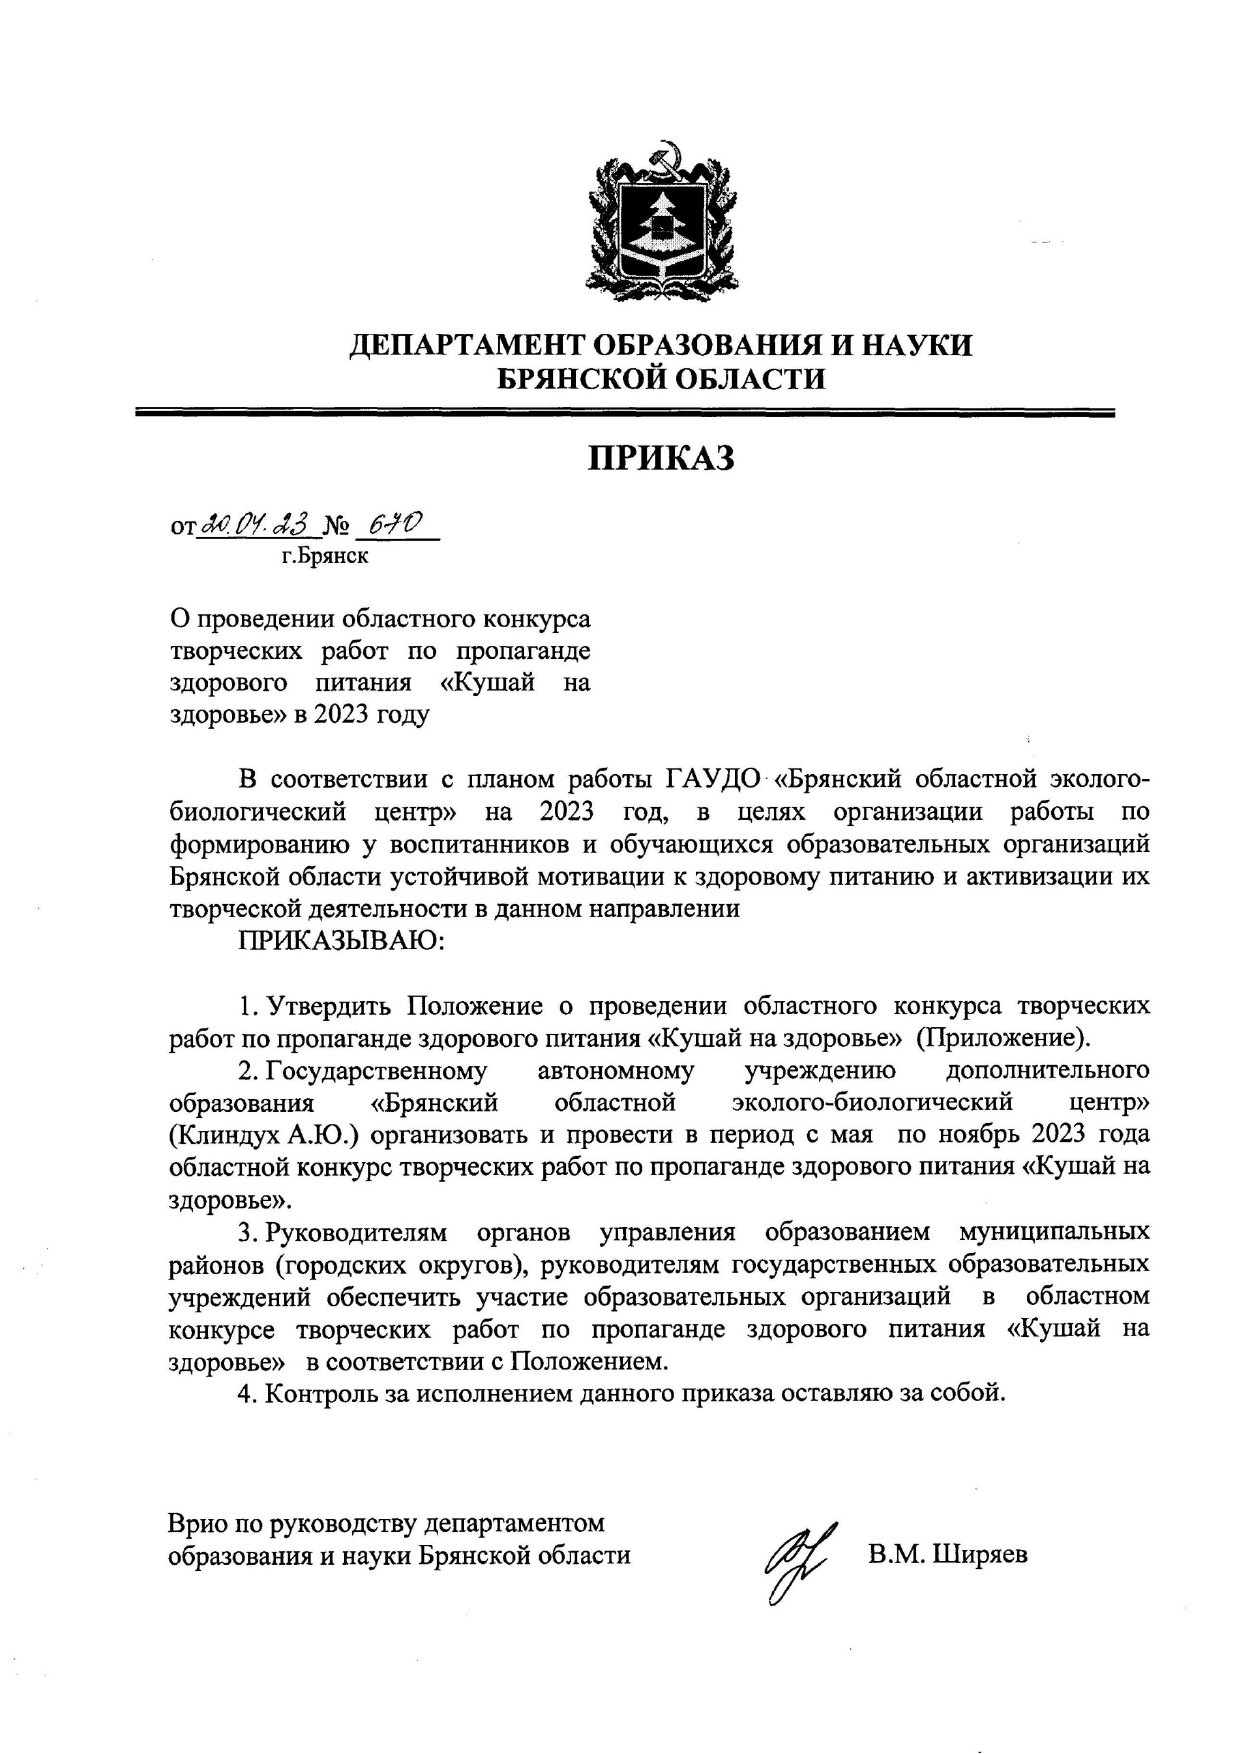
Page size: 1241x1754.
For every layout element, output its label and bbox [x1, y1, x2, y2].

picture [0, 132, 1203, 1751]
